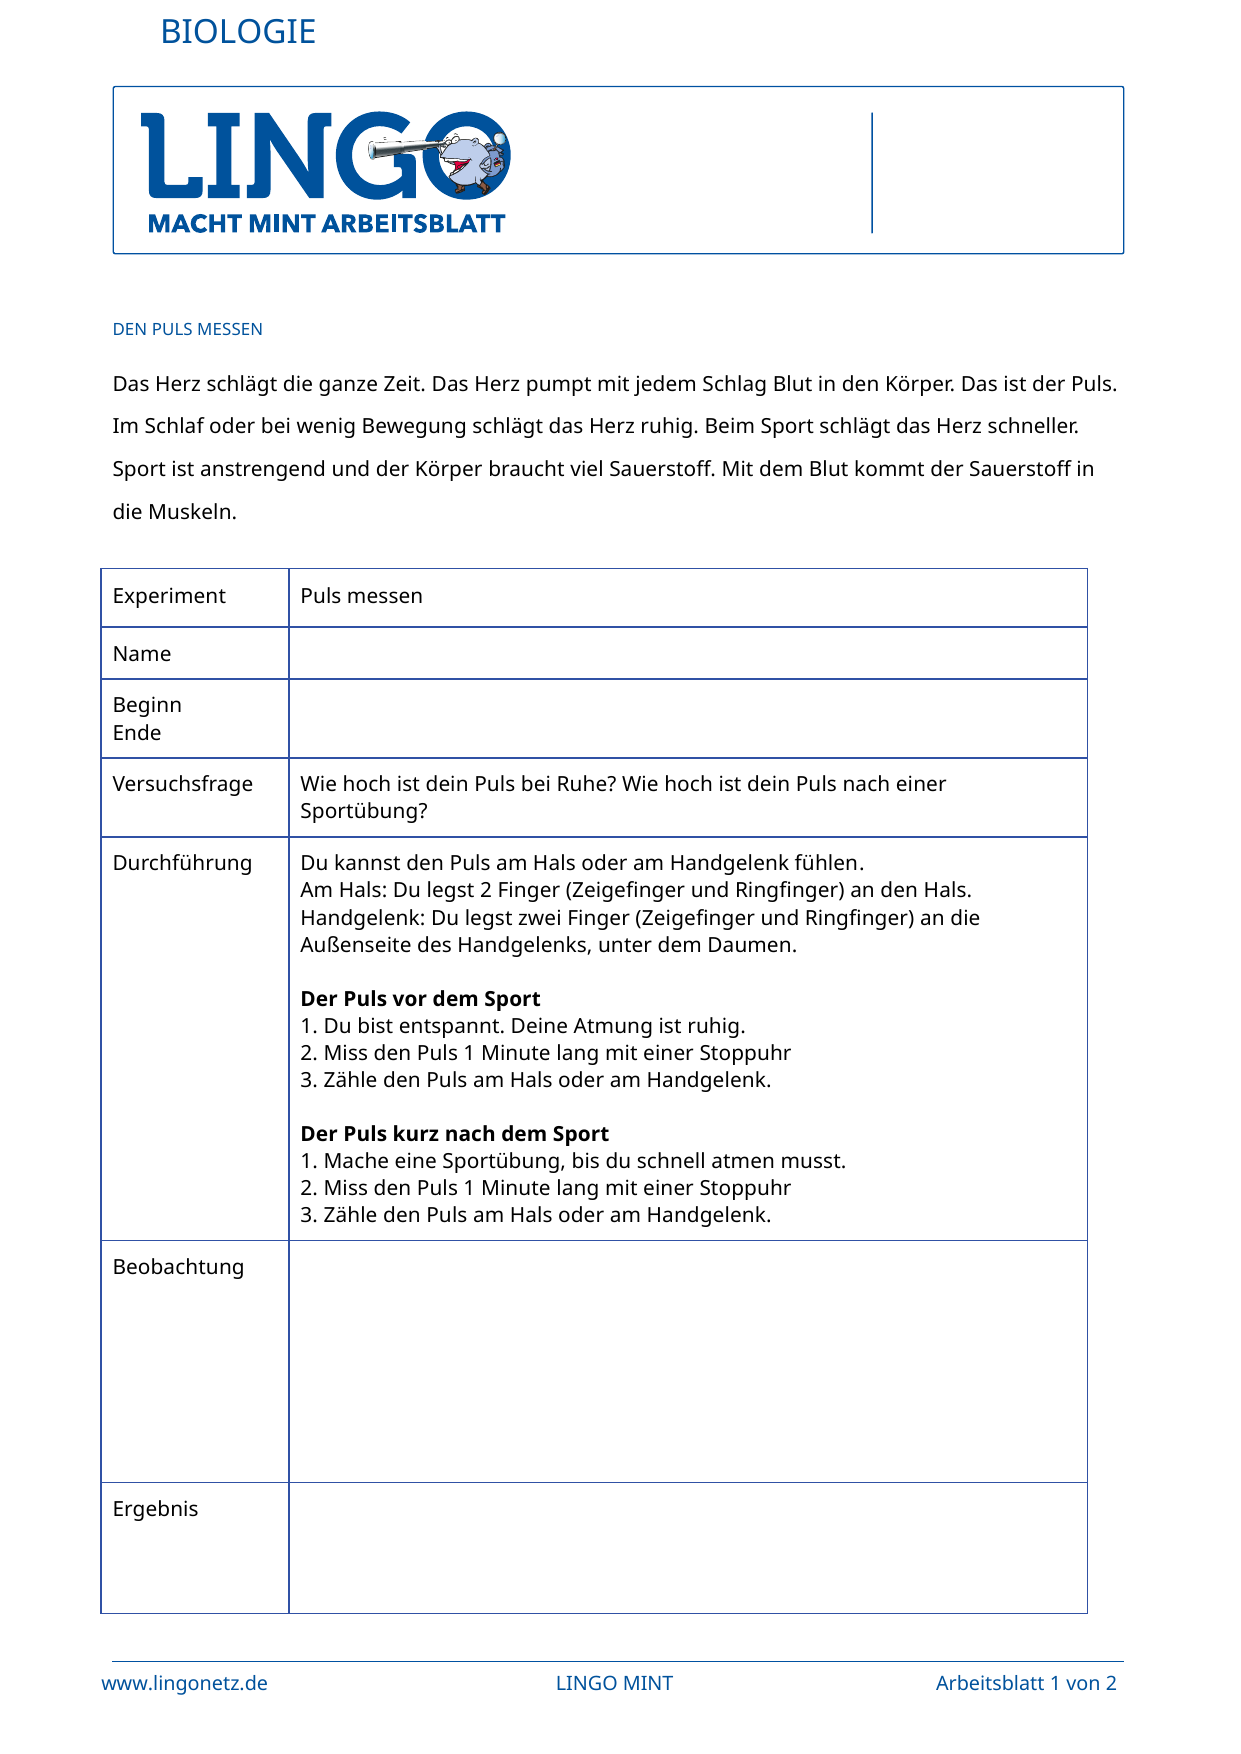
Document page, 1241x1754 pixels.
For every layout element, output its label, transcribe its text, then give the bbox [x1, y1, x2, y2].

table_cell Durchführung [102, 838, 288, 1240]
table_cell Versuchsfrage [102, 759, 288, 836]
table_header Experiment [102, 569, 288, 626]
table_cell Wie hoch ist dein Puls bei Ruhe? Wie hoch ist dein Puls nach einer Sportübung? [290, 759, 1087, 836]
table_cell [290, 1483, 1087, 1613]
table_cell Beobachtung [102, 1241, 288, 1482]
table_cell [290, 628, 1087, 678]
table_cell Beginn Ende [102, 680, 288, 757]
table_cell Name [102, 628, 288, 678]
text DEn puls messen [112, 260, 1128, 354]
text Das Herz schlägt die ganze Zeit. Das Herz pumpt mit jedem Schlag Blut in den Körper. Das ist der Puls. Im Schlaf oder bei wenig Bewegung schlägt das Herz ruhig. Beim Sport schlägt das Herz schneller. Sport ist anstrengend und der Körper braucht viel Sauerstoff. Mit dem Blut kommt der Sauerstoff in die Muskeln. [112, 369, 1128, 525]
table_header Puls messen [290, 569, 1087, 626]
table_cell Du kannst den Puls am Hals oder am Handgelenk fühlen. Am Hals: Du legst 2 Finger (Zeigefinger und Ringfinger) an den Hals. Handgelenk: Du legst zwei Finger (Zeigefinger und Ringfinger) an die Außenseite des Handgelenks, unter dem Daumen. Der Puls vor dem Sport 1. Du bist entspannt. Deine Atmung ist ruhig. 2. Miss den Puls 1 Minute lang mit einer Stoppuhr 3. Zähle den Puls am Hals oder am Handgelenk. Der Puls kurz nach dem Sport 1. Mache eine Sportübung, bis du schnell atmen musst. 2. Miss den Puls 1 Minute lang mit einer Stoppuhr 3. Zähle den Puls am Hals oder am Handgelenk. [290, 838, 1087, 1240]
table_cell Ergebnis [102, 1483, 288, 1613]
table_cell [290, 1241, 1087, 1482]
table_cell [290, 680, 1087, 757]
